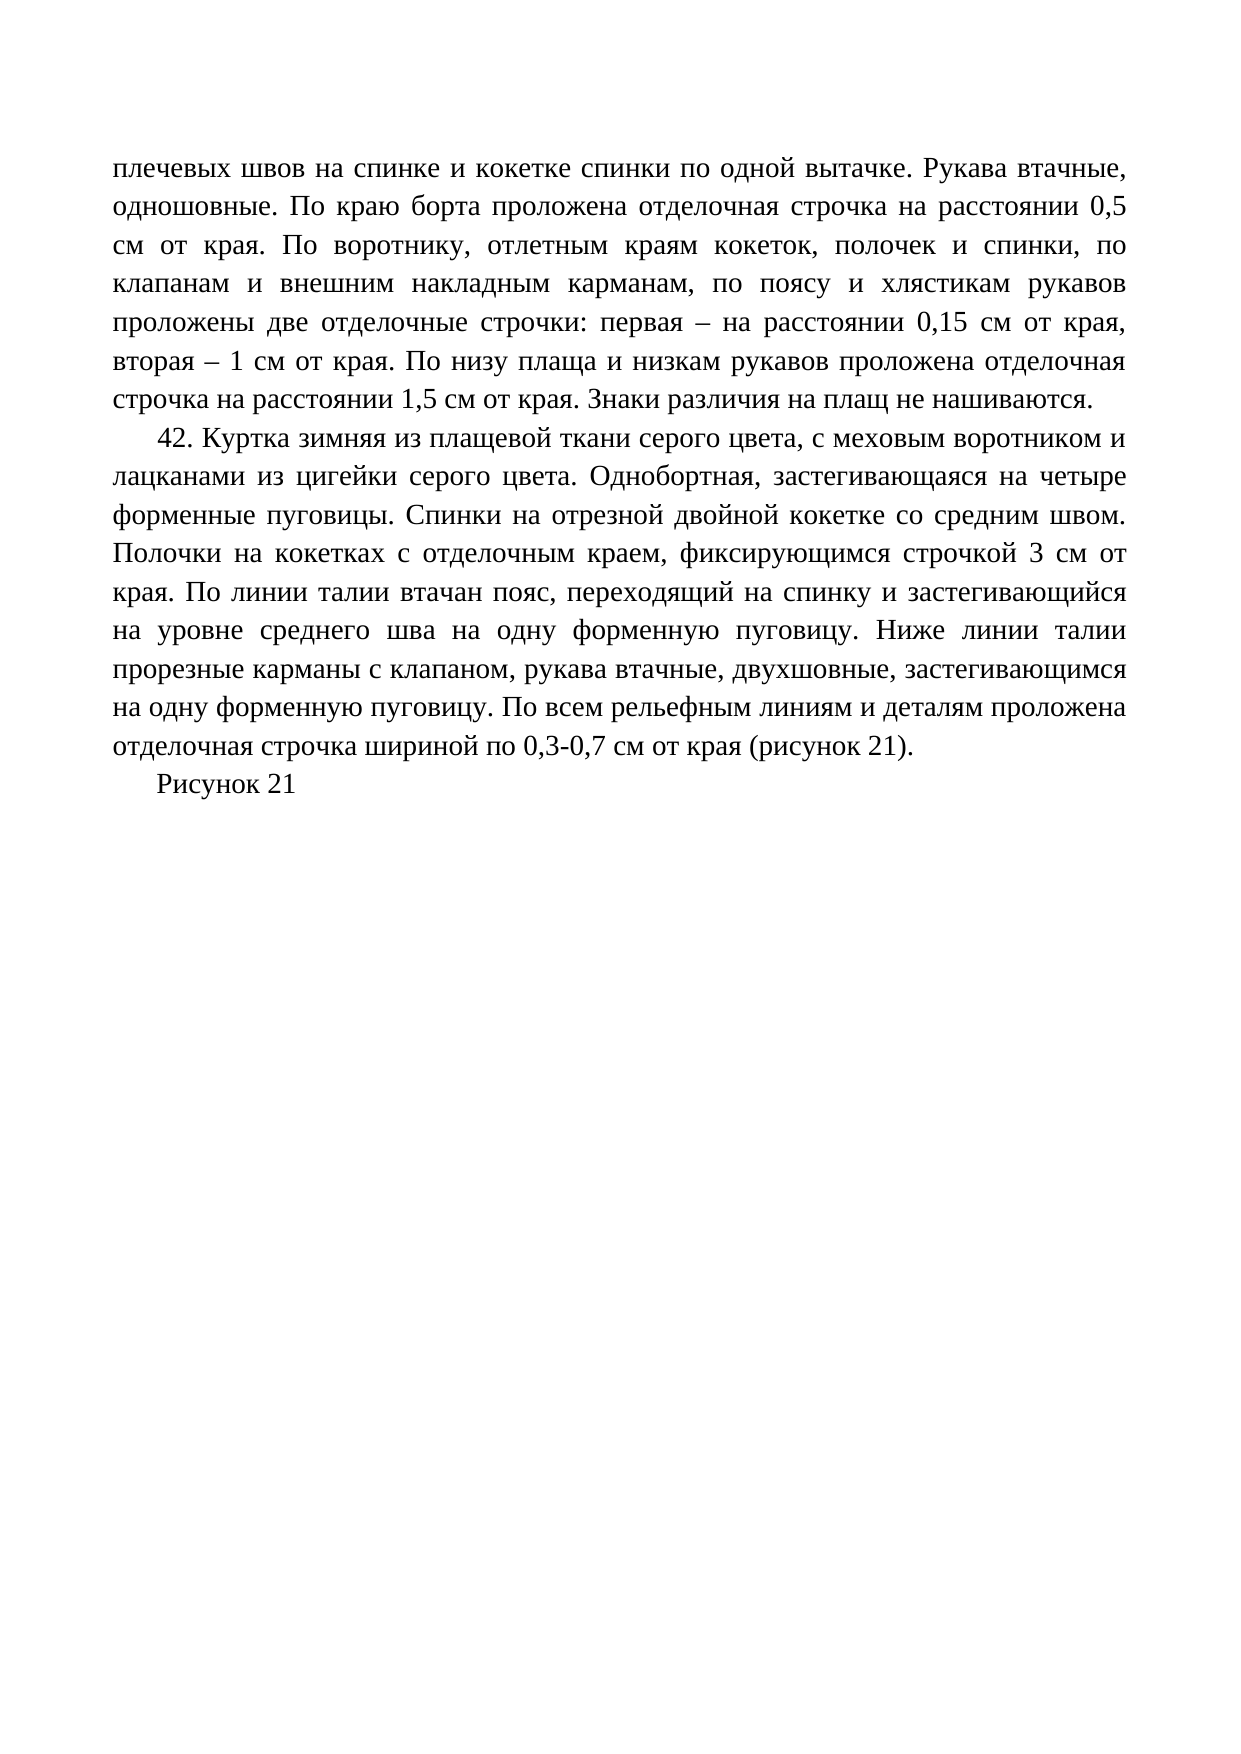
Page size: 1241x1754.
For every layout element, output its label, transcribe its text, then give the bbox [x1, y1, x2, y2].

text Рисунок 21 [112, 767, 1128, 800]
text 42. Куртка зимняя из плащевой ткани серого цвета, с меховым воротником и лацканами из цигейки серого цвета. Однобортная, застегивающаяся на четыре форменные пуговицы. Спинки на отрезной двойной кокетке со средним швом. Полочки на кокетках с отделочным краем, фиксирующимся строчкой 3 см от края. По линии талии втачан пояс, переходящий на спинку и застегивающийся на уровне среднего шва на одну форменную пуговицу. Ниже линии талии прорезные карманы с клапаном, рукава втачные, двухшовные, застегивающимся на одну форменную пуговицу. По всем рельефным линиям и деталям проложена отделочная строчка шириной по 0,3-0,7 см от края (рисунок 21). [112, 420, 1128, 762]
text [112, 150, 1128, 415]
